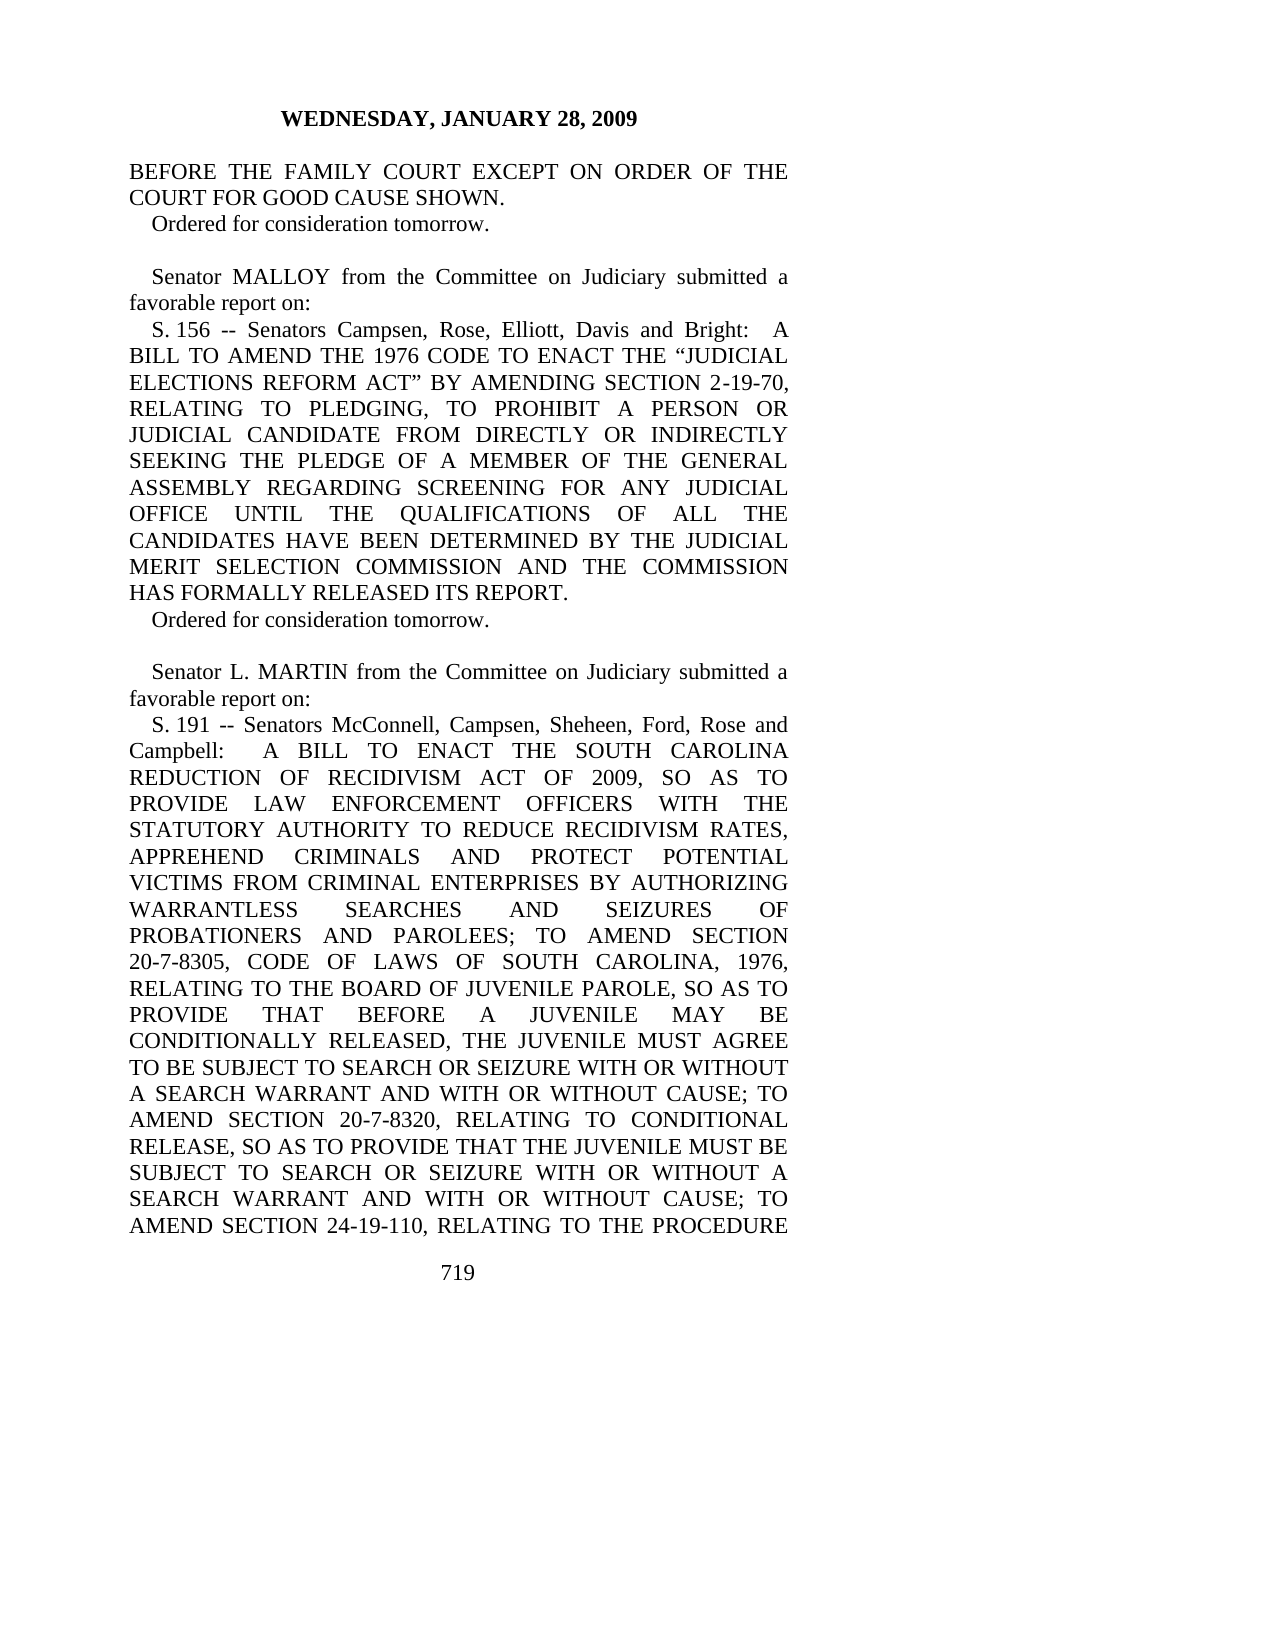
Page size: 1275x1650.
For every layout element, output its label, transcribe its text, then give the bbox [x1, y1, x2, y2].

text Ordered for consideration tomorrow. [129, 606, 789, 632]
text S. 156 -- Senators Campsen, Rose, Elliott, Davis and Bright: A BILL TO AMEND THE 1976 CODE TO ENACT THE “JUDICIAL ELECTIONS REFORM ACT” BY AMENDING SECTION 2-19-70, RELATING TO PLEDGING, TO PROHIBIT A PERSON OR JUDICIAL CANDIDATE FROM DIRECTLY OR INDIRECTLY SEEKING THE PLEDGE OF A MEMBER OF THE GENERAL ASSEMBLY REGARDING SCREENING FOR ANY JUDICIAL OFFICE UNTIL THE QUALIFICATIONS OF ALL THE CANDIDATES HAVE BEEN DETERMINED BY THE JUDICIAL MERIT SELECTION COMMISSION AND THE COMMISSION HAS FORMALLY RELEASED ITS REPORT. [129, 316, 789, 606]
text Ordered for consideration tomorrow. [129, 210, 789, 237]
text Senator MALLOY from the Committee on Judiciary submitted a favorable report on: [129, 263, 789, 316]
text Senator L. MARTIN from the Committee on Judiciary submitted a favorable report on: [129, 658, 789, 711]
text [129, 711, 789, 1238]
